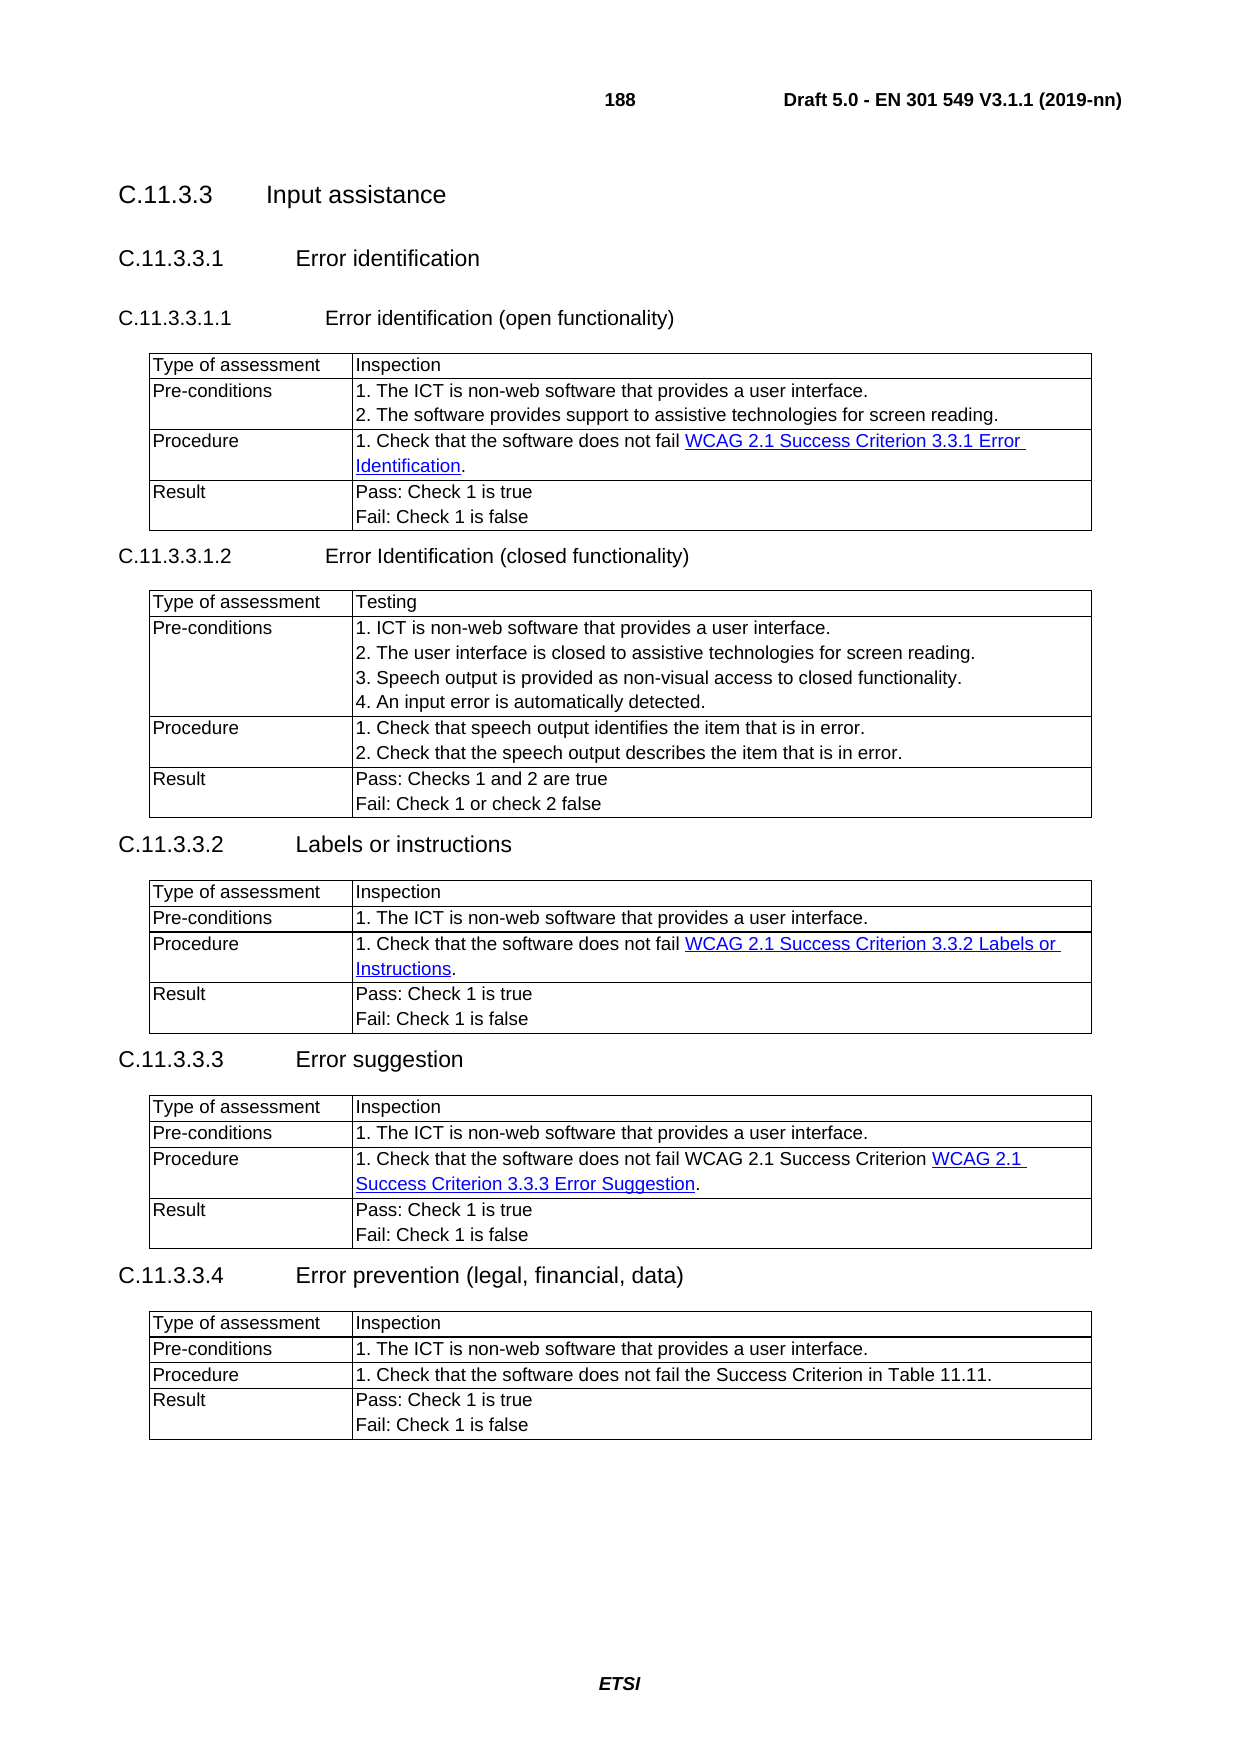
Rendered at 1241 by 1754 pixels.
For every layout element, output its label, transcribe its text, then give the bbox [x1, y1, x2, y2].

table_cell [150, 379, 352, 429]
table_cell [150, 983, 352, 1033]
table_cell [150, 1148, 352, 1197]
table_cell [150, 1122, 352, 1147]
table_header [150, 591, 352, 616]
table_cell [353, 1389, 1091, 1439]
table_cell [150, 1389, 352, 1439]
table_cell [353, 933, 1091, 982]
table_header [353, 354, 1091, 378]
subtitle C.11.3.3.1.2 Error Identification (closed functionality) [118, 544, 1122, 568]
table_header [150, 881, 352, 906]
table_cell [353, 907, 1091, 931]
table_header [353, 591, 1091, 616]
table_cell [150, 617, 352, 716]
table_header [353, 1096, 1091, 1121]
subtitle C.11.3.3.2 Labels or instructions [118, 831, 1122, 857]
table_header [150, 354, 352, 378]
subtitle C.11.3.3.4 Error prevention (legal, financial, data) [118, 1262, 1122, 1288]
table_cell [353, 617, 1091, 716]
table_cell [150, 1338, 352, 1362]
subtitle C.11.3.3.1 Error identification [118, 245, 1122, 271]
subtitle C.11.3.3.3 Error suggestion [118, 1046, 1122, 1073]
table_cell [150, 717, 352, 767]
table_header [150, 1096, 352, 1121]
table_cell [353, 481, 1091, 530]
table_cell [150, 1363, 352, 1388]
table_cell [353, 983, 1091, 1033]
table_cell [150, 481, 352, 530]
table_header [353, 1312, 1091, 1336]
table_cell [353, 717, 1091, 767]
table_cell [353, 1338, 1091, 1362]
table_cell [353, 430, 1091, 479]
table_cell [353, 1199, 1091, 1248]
subtitle C.11.3.3.1.1 Error identification (open functionality) [118, 306, 1122, 330]
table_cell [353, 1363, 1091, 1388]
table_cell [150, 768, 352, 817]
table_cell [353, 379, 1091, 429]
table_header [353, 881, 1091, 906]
subtitle C.11.3.3 Input assistance [118, 181, 1122, 209]
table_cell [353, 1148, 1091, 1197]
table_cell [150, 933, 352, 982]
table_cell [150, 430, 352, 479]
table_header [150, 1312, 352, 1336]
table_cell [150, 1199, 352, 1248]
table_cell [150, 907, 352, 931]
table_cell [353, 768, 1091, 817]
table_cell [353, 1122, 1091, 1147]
